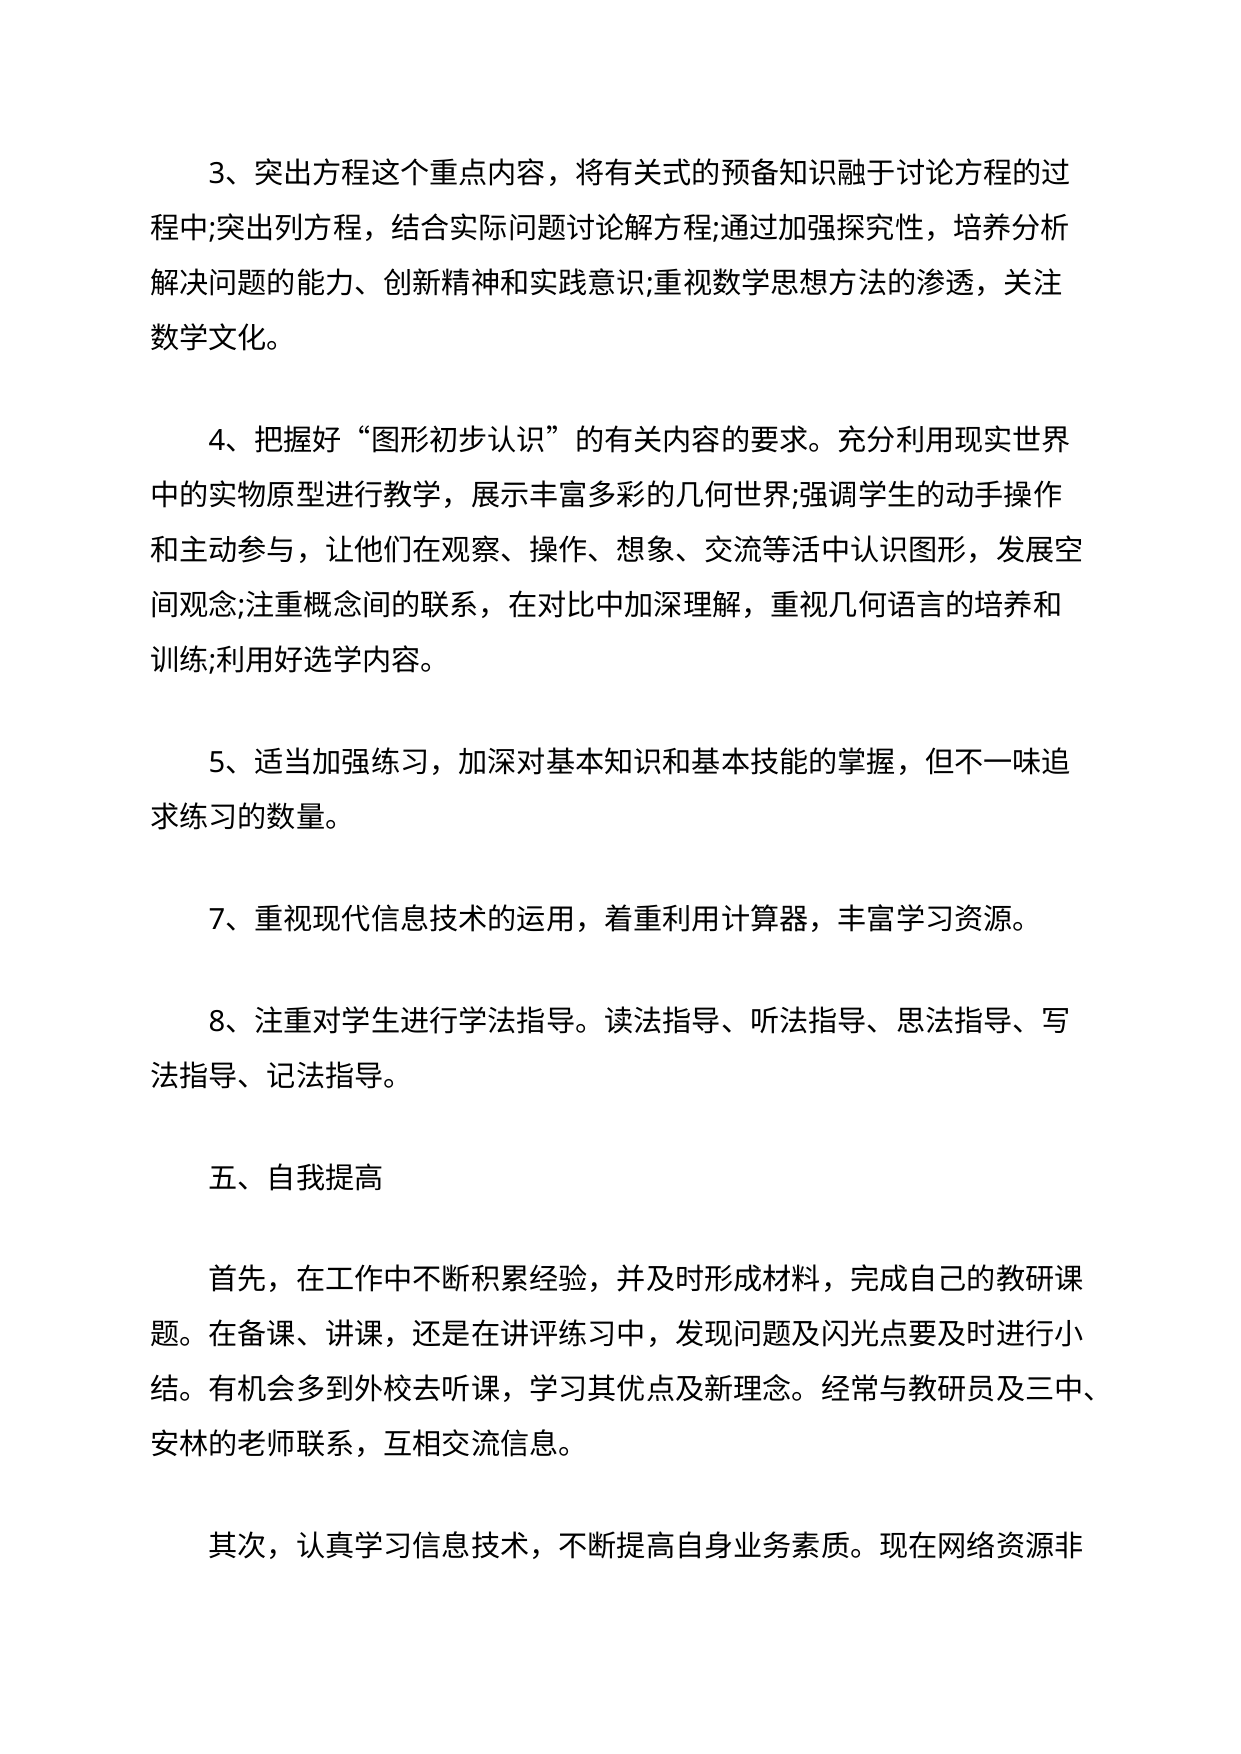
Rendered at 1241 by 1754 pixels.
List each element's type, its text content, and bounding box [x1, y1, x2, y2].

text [150, 1522, 1090, 1565]
text 4、把握好“图形初步认识”的有关内容的要求。充分利用现实世界中的实物原型进行教学，展示丰富多彩的几何世界;强调学生的动手操作和主动参与，让他们在观察、操作、想象、交流等活中认识图形，发展空间观念;注重概念间的联系，在对比中加深理解，重视几何语言的培养和训练;利用好选学内容。 [150, 417, 1090, 679]
text 五、自我提高 [150, 1154, 1090, 1196]
text 7、重视现代信息技术的运用，着重利用计算器，丰富学习资源。 [150, 895, 1090, 938]
text 首先，在工作中不断积累经验，并及时形成材料，完成自己的教研课题。在备课、讲课，还是在讲评练习中，发现问题及闪光点要及时进行小结。有机会多到外校去听课，学习其优点及新理念。经常与教研员及三中、安林的老师联系，互相交流信息。 [150, 1256, 1090, 1463]
text 8、注重对学生进行学法指导。读法指导、听法指导、思法指导、写法指导、记法指导。 [150, 997, 1090, 1095]
text 3、突出方程这个重点内容，将有关式的预备知识融于讨论方程的过程中;突出列方程，结合实际问题讨论解方程;通过加强探究性，培养分析解决问题的能力、创新精神和实践意识;重视数学思想方法的渗透，关注数学文化。 [150, 150, 1090, 357]
text 5、适当加强练习，加深对基本知识和基本技能的掌握，但不一味追求练习的数量。 [150, 739, 1090, 836]
